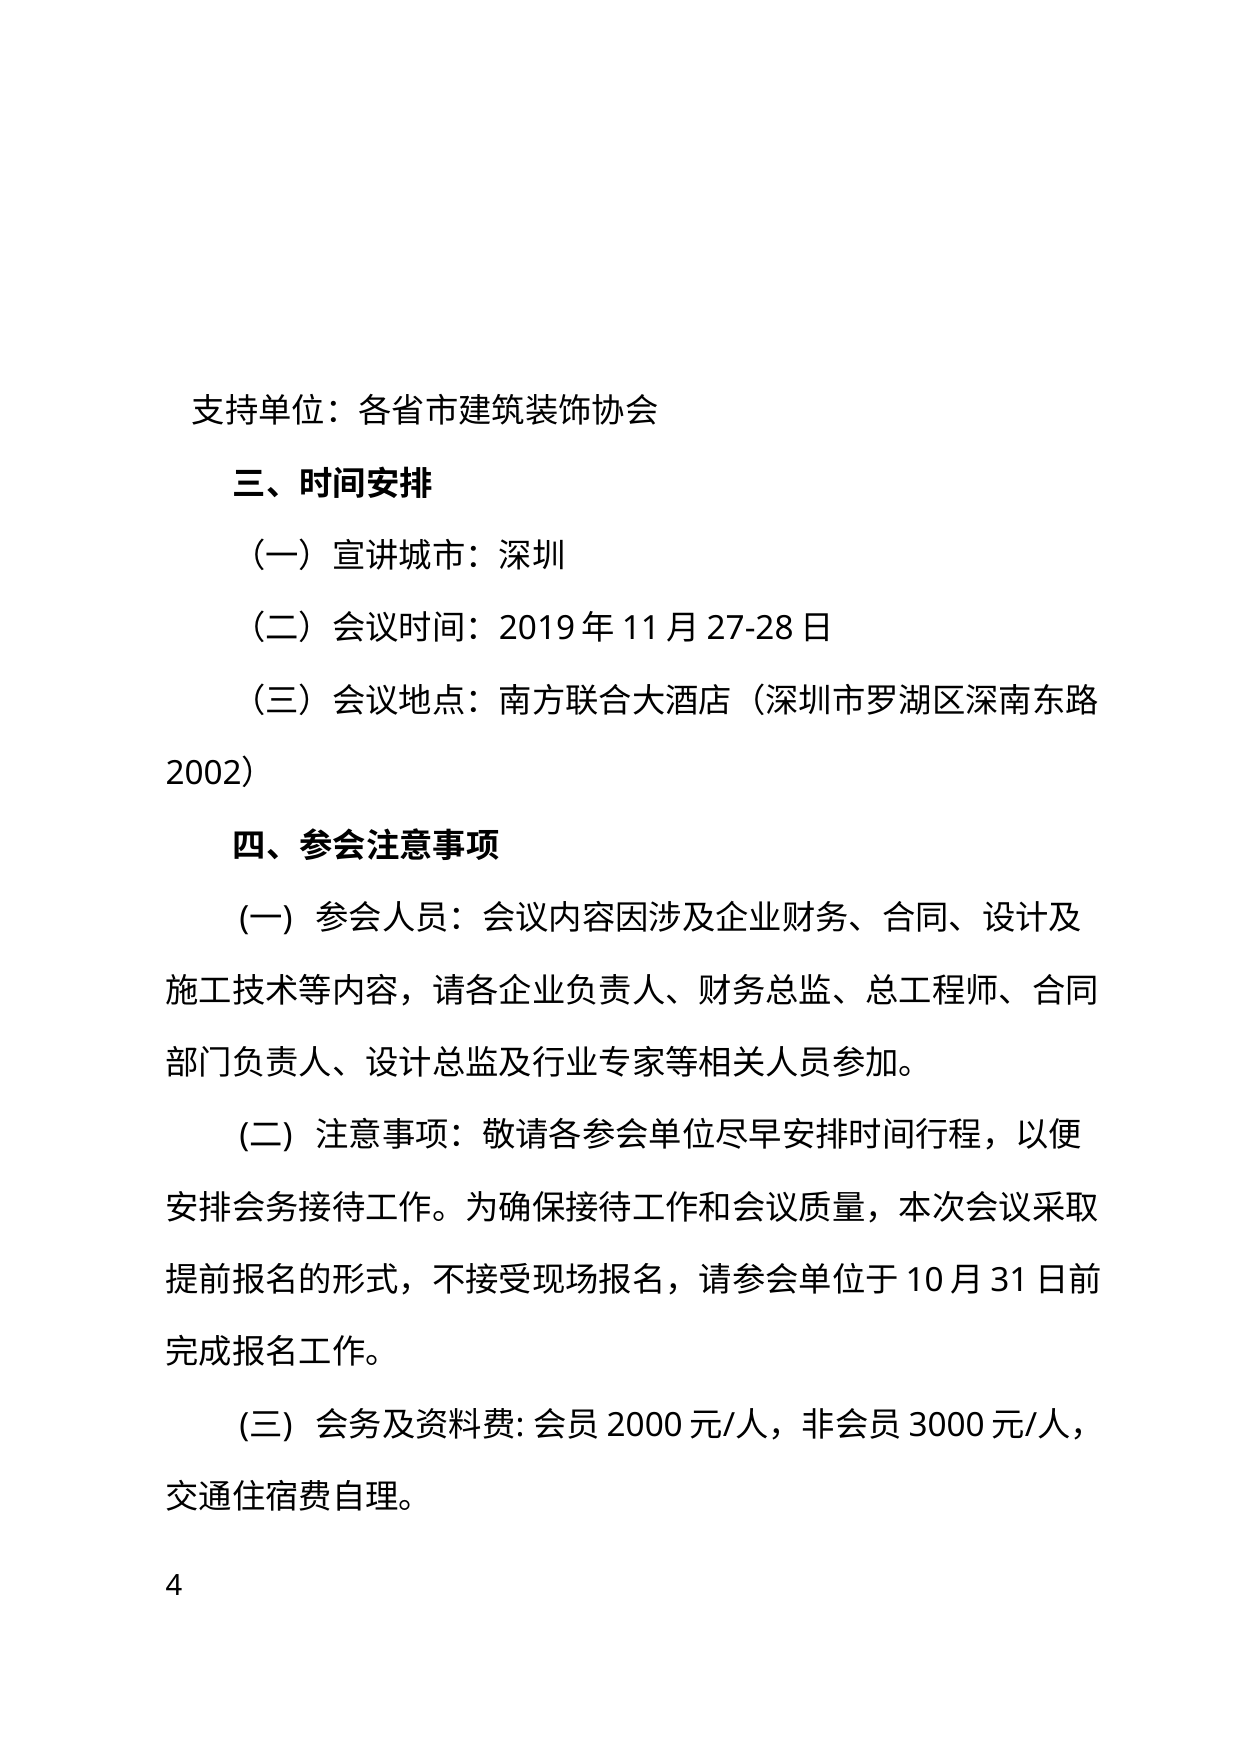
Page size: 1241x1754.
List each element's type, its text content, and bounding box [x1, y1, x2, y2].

text 三、时间安排 [165, 457, 1116, 505]
text （二）会议时间：2019年11月27-28日 [165, 601, 1116, 649]
list 参会人员：会议内容因涉及企业财务、合同、设计及施工技术等内容，请各企业负责人、财务总监、总工程师、合同部门负责人、设计总监及行业专家等相关人员参加。 [165, 891, 1110, 1084]
list 会务及资料费: 会员2000元/人，非会员3000元/人，交通住宿费自理。 [165, 1398, 1110, 1518]
text （三）会议地点：南方联合大酒店（深圳市罗湖区深南东路2002） [165, 674, 1116, 794]
text 支持单位：各省市建筑装饰协会 [165, 384, 1116, 432]
list 注意事项：敬请各参会单位尽早安排时间行程，以便安排会务接待工作。为确保接待工作和会议质量，本次会议采取提前报名的形式，不接受现场报名，请参会单位于10月31日前完成报名工作。 [165, 1108, 1110, 1373]
text （一）宣讲城市：深圳 [165, 529, 1116, 577]
text 四、参会注意事项 [165, 819, 1110, 867]
